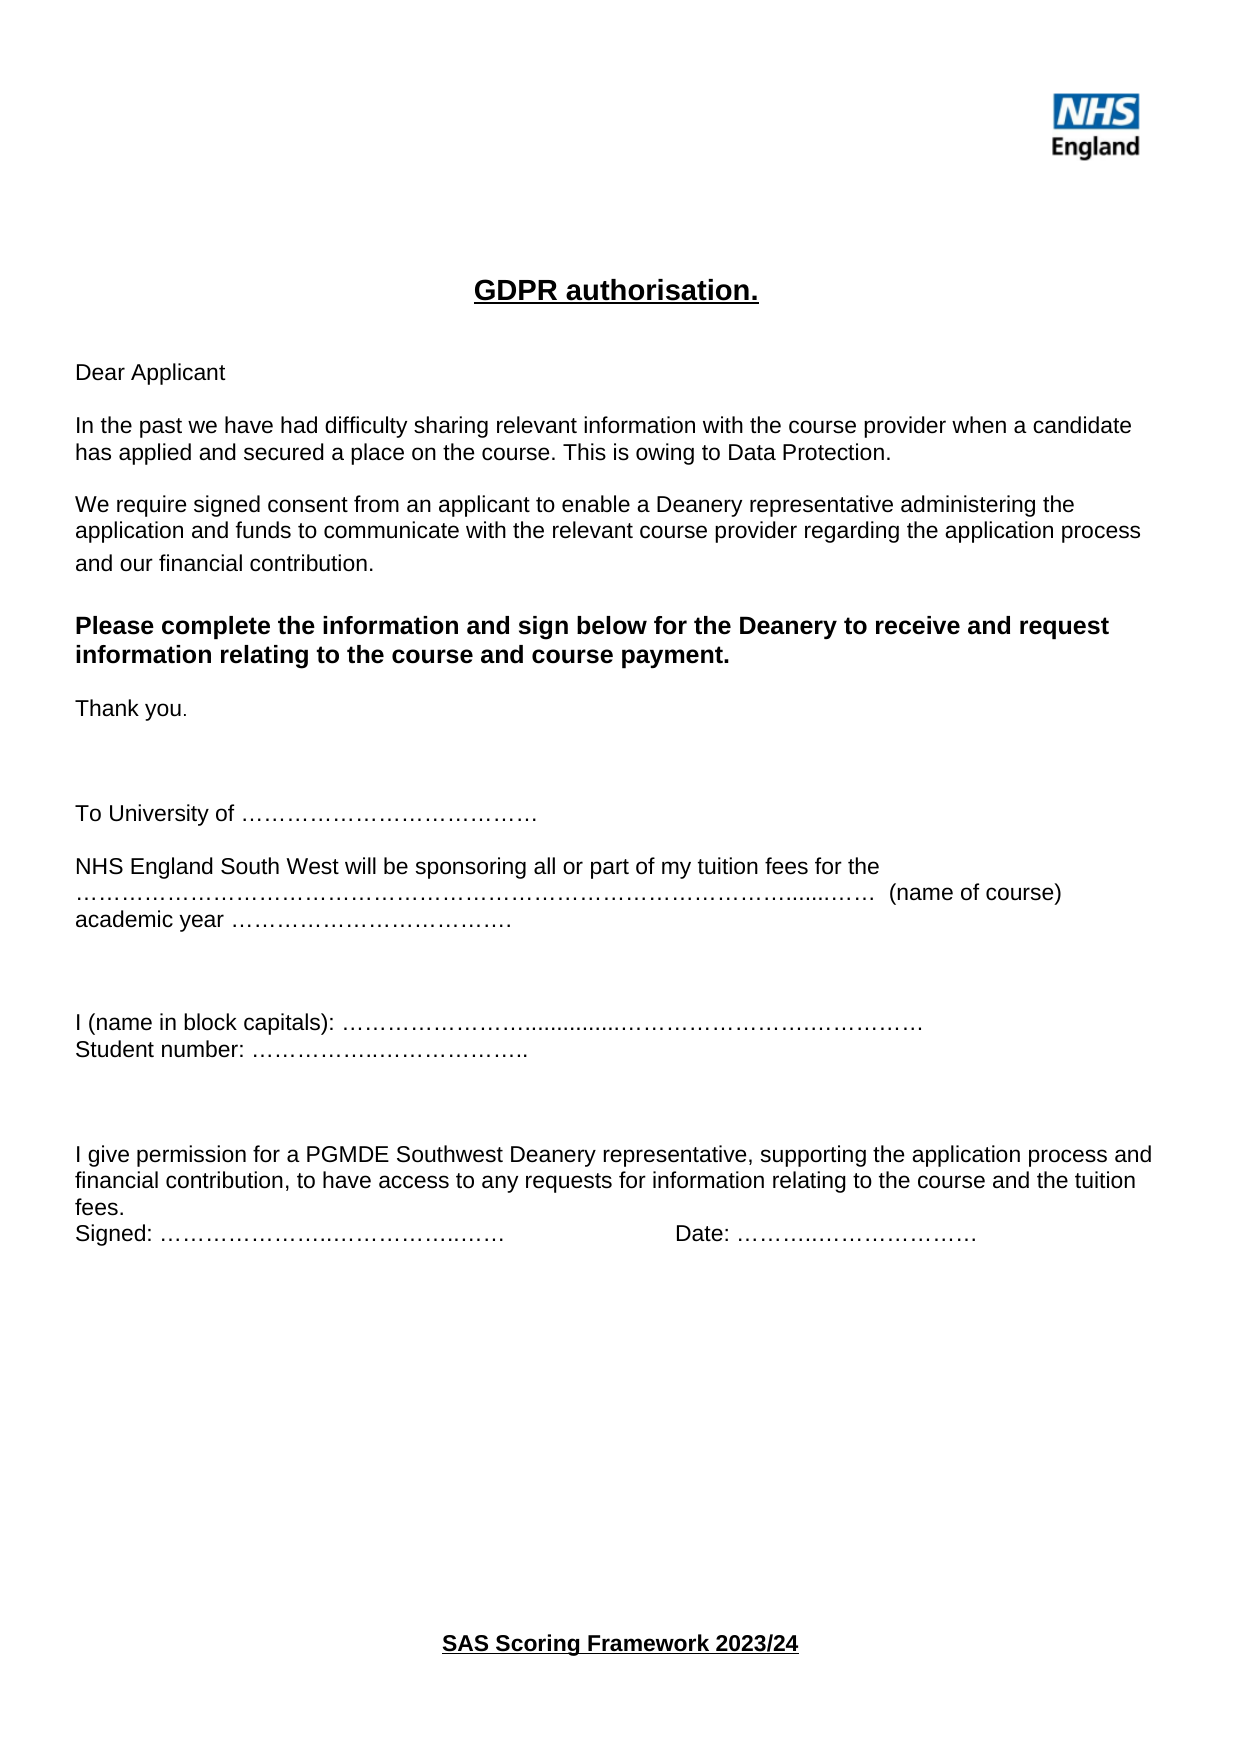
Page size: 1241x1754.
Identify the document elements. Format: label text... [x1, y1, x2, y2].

text In the past we have had difficulty sharing relevant information with the course provider when a candidate has applied and secured a place on the course. This is owing to Data Protection. [75, 412, 1165, 465]
text NHS England South West will be sponsoring all or part of my tuition fees for the ………………………………………………………………………………….......…… (name of course) academic year ………………………………. [75, 853, 1165, 932]
text Signed: …………………..……………..…… Date: ………..………………… [75, 1220, 1165, 1247]
text GDPR authorisation. [75, 273, 1165, 307]
text We require signed consent from an applicant to enable a Deanery representative administering the application and funds to communicate with the relevant course provider regarding the application process and our financial contribution. [75, 491, 1165, 577]
text SAS Scoring Framework 2023/24 [75, 1630, 1165, 1657]
picture [1023, 73, 1166, 173]
text Thank you. [75, 695, 1165, 721]
text To University of ………………………………… [75, 800, 1165, 827]
text Please complete the information and sign below for the Deanery to receive and request information relating to the course and course payment. [75, 611, 1165, 668]
text I give permission for a PGMDE Southwest Deanery representative, supporting the application process and financial contribution, to have access to any requests for information relating to the course and the tuition fees. [75, 1141, 1165, 1220]
text Student number: ……………..……………….. [75, 1036, 1165, 1062]
text Dear Applicant [75, 359, 1165, 386]
text I (name in block capitals): ……………………...............…………………….…………… [75, 1009, 1165, 1036]
